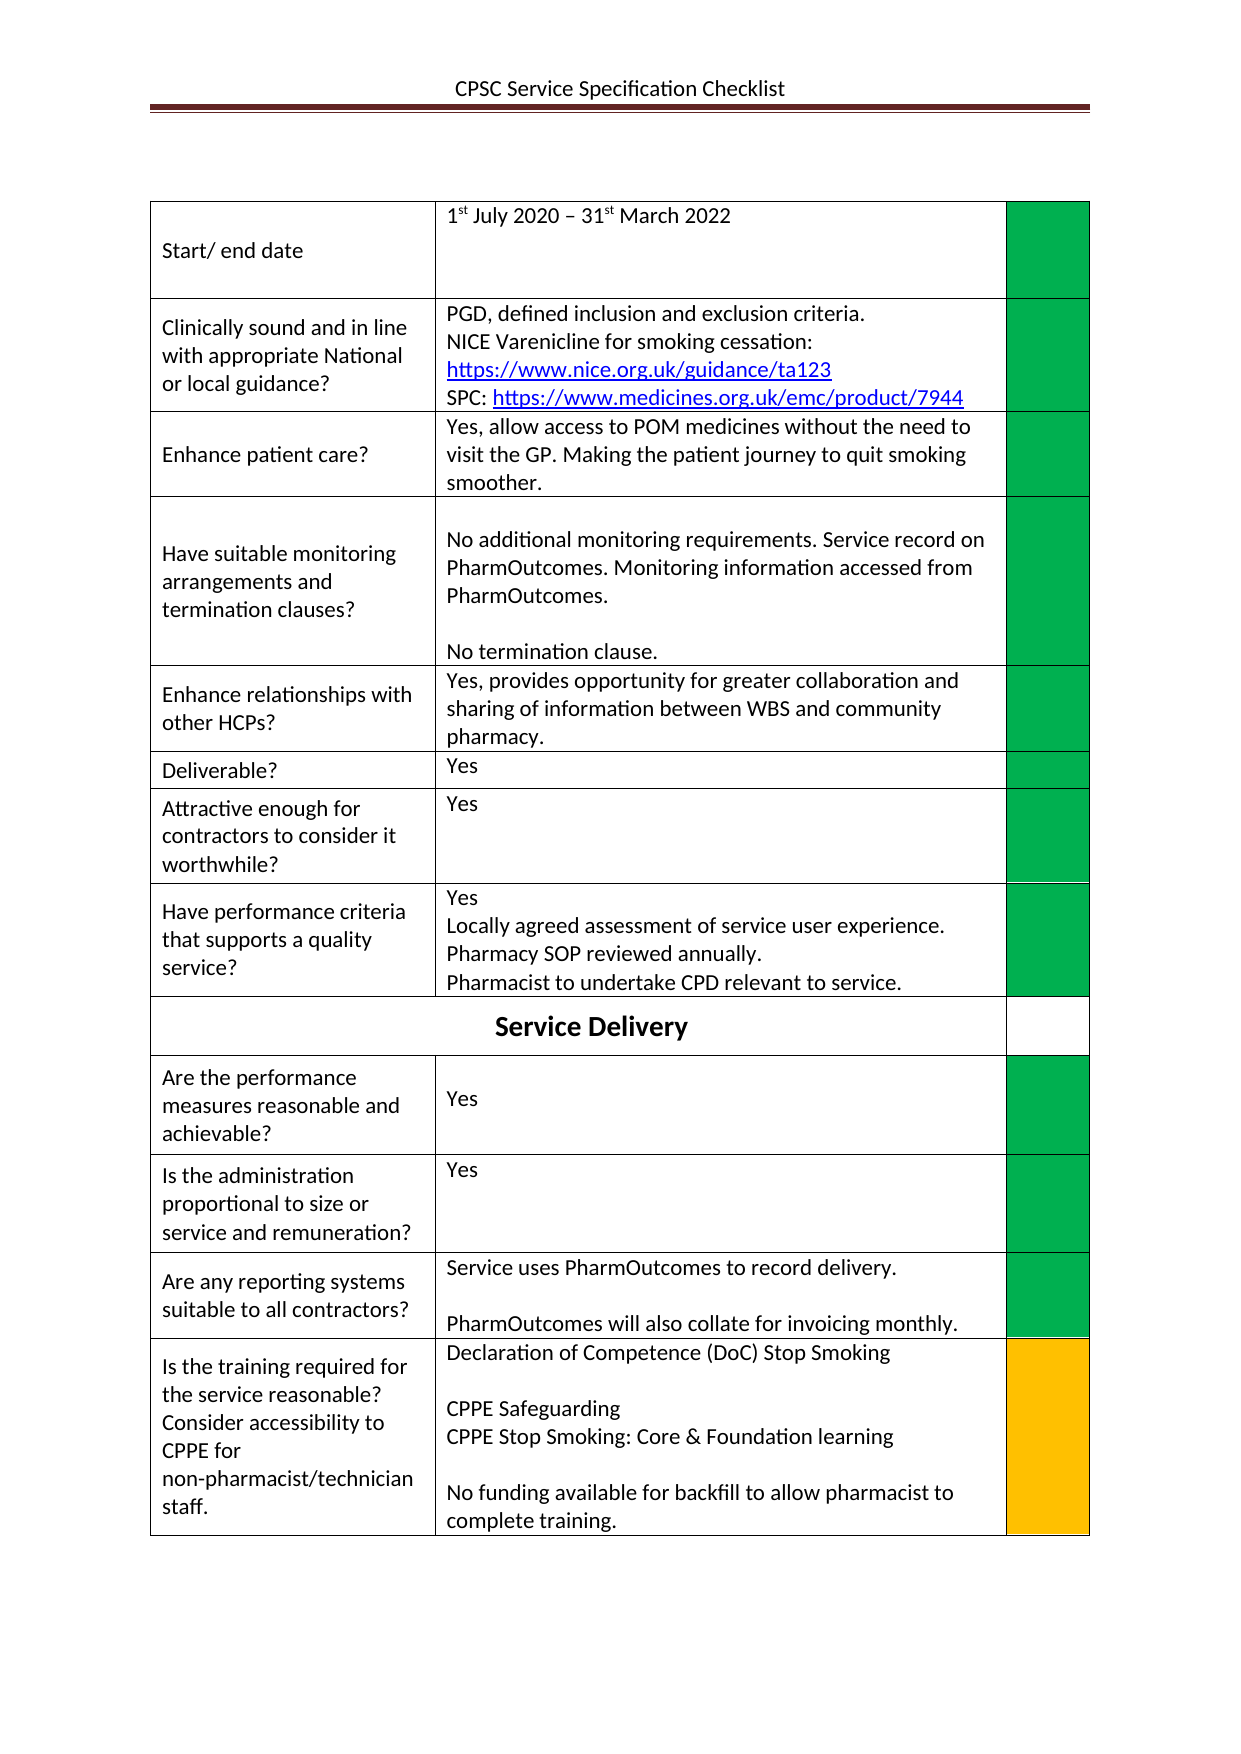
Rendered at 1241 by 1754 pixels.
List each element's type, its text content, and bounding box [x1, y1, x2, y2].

table_cell [1007, 202, 1089, 298]
table_cell [1007, 997, 1089, 1055]
table_cell Are any reporting systems suitable to all contractors? [151, 1253, 435, 1337]
table_cell Declaration of Competence (DoC) Stop Smoking CPPE Safeguarding CPPE Stop Smoking: Core & Foundation learning No funding available for backfill to allow pharmacist to complete training. [436, 1339, 1006, 1534]
table_cell Start/ end date [151, 202, 435, 298]
table_cell Attractive enough for contractors to consider it worthwhile? [151, 789, 435, 882]
table_cell Service Delivery [176, 997, 1006, 1055]
table_cell Yes [436, 752, 1006, 788]
table_cell No additional monitoring requirements. Service record on PharmOutcomes. Monitoring information accessed from PharmOutcomes. No termination clause. [436, 497, 1006, 665]
table_cell Is the administration proportional to size or service and remuneration? [151, 1155, 435, 1252]
table_cell Are the performance measures reasonable and achievable? [151, 1056, 435, 1154]
table_cell Yes, allow access to POM medicines without the need to visit the GP. Making the patient journey to quit smoking smoother. [436, 412, 1006, 496]
table_cell Enhance relationships with other HCPs? [151, 666, 435, 751]
table_cell Yes [436, 1155, 1006, 1252]
table_cell PGD, defined inclusion and exclusion criteria. NICE Varenicline for smoking cessation: https://www.nice.org.uk/guidance/ta123 SPC: https://www.medicines.org.uk/emc/product/7944 [436, 299, 1006, 411]
table_cell Service uses PharmOutcomes to record delivery. PharmOutcomes will also collate for invoicing monthly. [436, 1253, 1006, 1337]
table_cell Yes Locally agreed assessment of service user experience. Pharmacy SOP reviewed annually. Pharmacist to undertake CPD relevant to service. [436, 884, 1006, 996]
table_cell Enhance patient care? [151, 412, 435, 496]
table_cell [1007, 1056, 1089, 1154]
table_cell Deliverable? [151, 752, 435, 788]
table_cell [1007, 412, 1089, 496]
table_cell [1007, 299, 1089, 411]
table_cell Is the training required for the service reasonable? Consider accessibility to CPPE for non-pharmacist/technician staff. [151, 1339, 435, 1534]
table_cell [1007, 1253, 1089, 1337]
table_cell 1st July 2020 – 31st March 2022 [436, 202, 1006, 298]
table_cell [1007, 884, 1089, 996]
table_cell Clinically sound and in line with appropriate National or local guidance? [151, 299, 435, 411]
table_cell Yes [436, 1056, 1006, 1154]
table_cell Have suitable monitoring arrangements and termination clauses? [151, 497, 435, 665]
table_cell Yes, provides opportunity for greater collaboration and sharing of information between WBS and community pharmacy. [436, 666, 1006, 751]
table_cell Yes [436, 789, 1006, 882]
table_cell Have performance criteria that supports a quality service? [151, 884, 435, 996]
table_cell [1007, 789, 1089, 882]
table_cell [151, 997, 176, 1055]
table_cell [1007, 497, 1089, 665]
table_cell [1007, 666, 1089, 751]
table_cell [1007, 1339, 1089, 1534]
table_cell [1007, 752, 1089, 788]
table_cell [1007, 1155, 1089, 1252]
